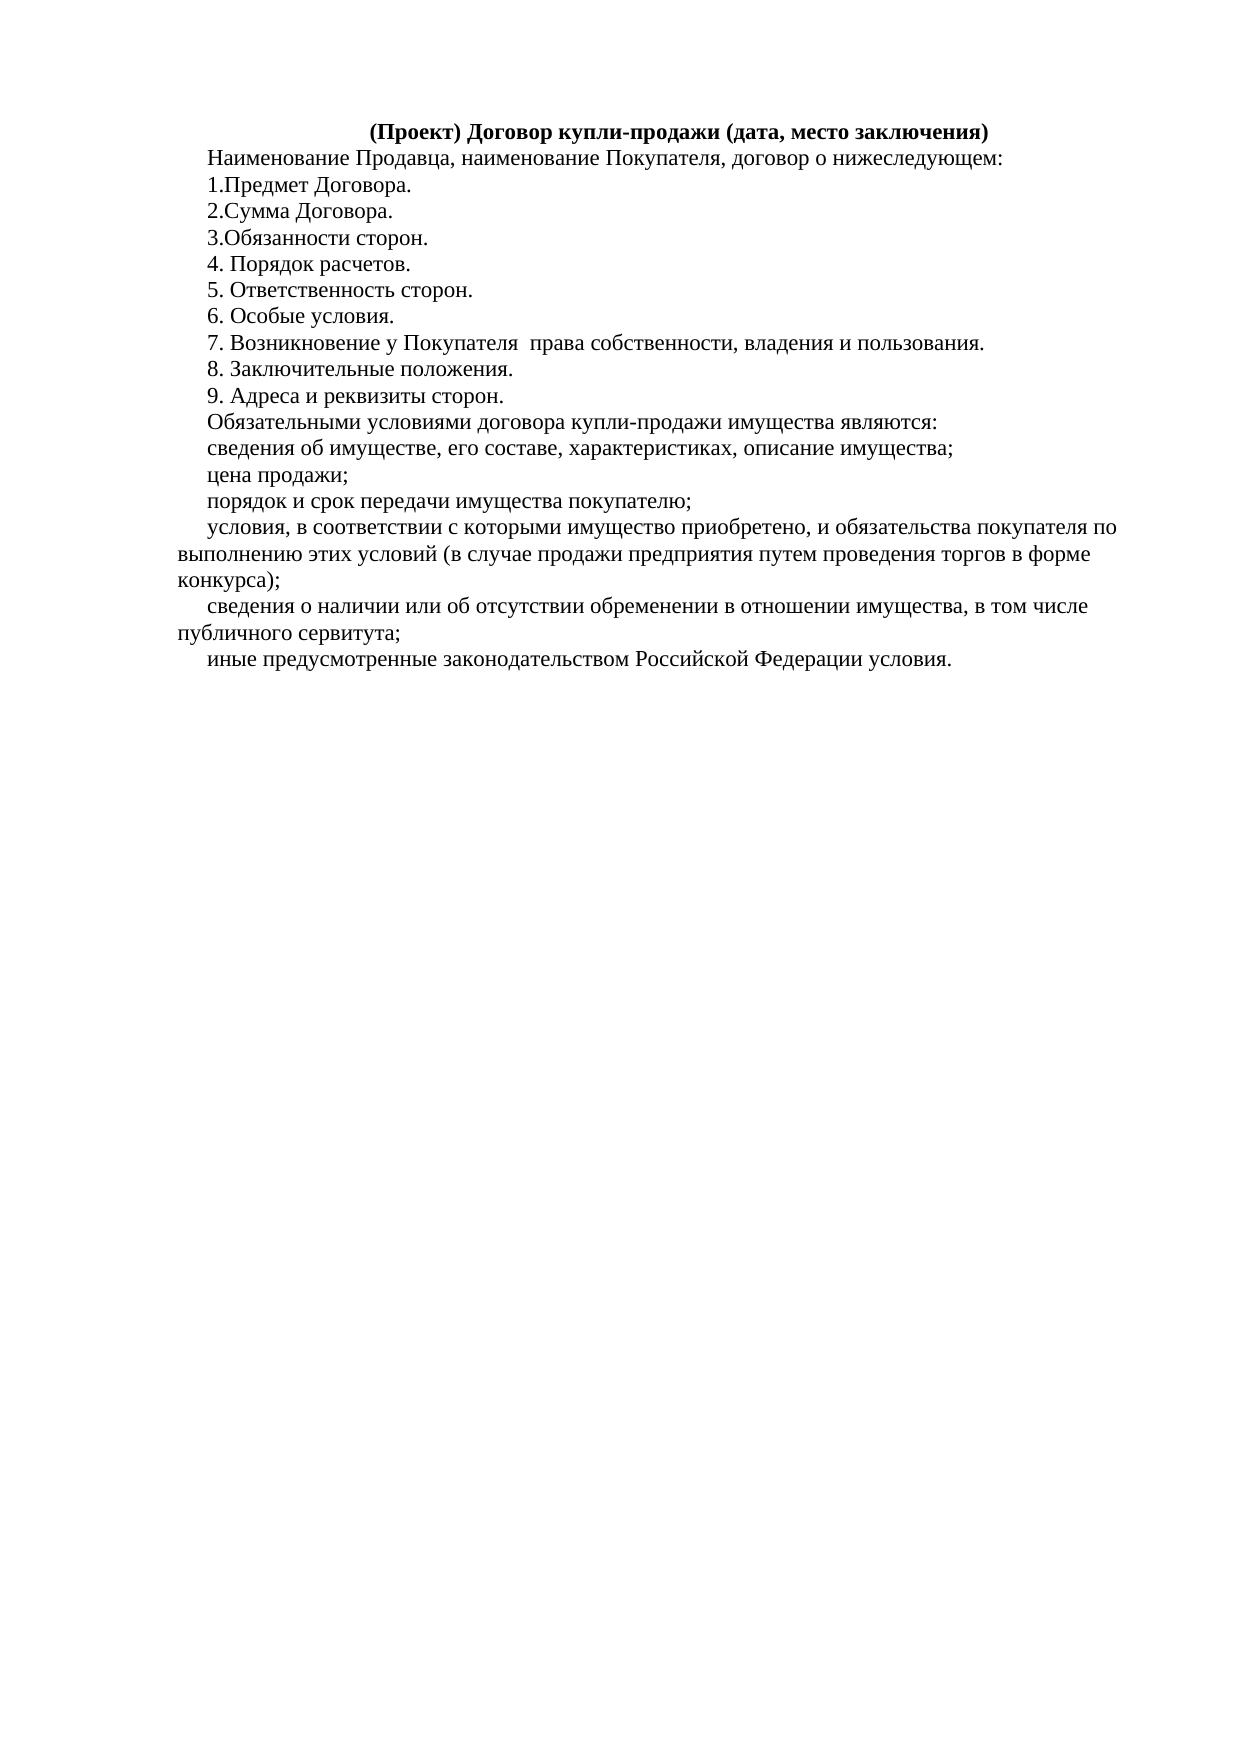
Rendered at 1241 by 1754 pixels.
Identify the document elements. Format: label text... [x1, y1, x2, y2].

text 4. Порядок расчетов. [177, 250, 1152, 276]
text 2.Сумма Договора. [177, 197, 1152, 223]
text Наименование Продавца, наименование Покупателя, договор о нижеследующем: [177, 144, 1152, 171]
text 5. Ответственность сторон. [177, 276, 1152, 303]
text 8. Заключительные положения. [177, 355, 1152, 382]
text иные предусмотренные законодательством Российской Федерации условия. [177, 645, 1152, 672]
text Обязательными условиями договора купли-продажи имущества являются: [177, 408, 1152, 434]
text цена продажи; [177, 461, 1152, 487]
text (Проект) Договор купли-продажи (дата, место заключения) [177, 118, 1152, 144]
text 3.Обязанности сторон. [177, 223, 1152, 250]
text 6. Особые условия. [177, 303, 1152, 329]
text порядок и срок передачи имущества покупателю; [177, 487, 1152, 513]
text сведения об имуществе, его составе, характеристиках, описание имущества; [177, 434, 1152, 461]
text условия, в соответствии с которыми имущество приобретено, и обязательства покупателя по выполнению этих условий (в случае продажи предприятия путем проведения торгов в форме конкурса); [177, 513, 1152, 592]
text 7. Возникновение у Покупателя права собственности, владения и пользования. [177, 329, 1152, 355]
text 1.Предмет Договора. [177, 171, 1152, 197]
text 9. Адреса и реквизиты сторон. [177, 382, 1152, 408]
text сведения о наличии или об отсутствии обременении в отношении имущества, в том числе публичного сервитута; [177, 592, 1152, 645]
